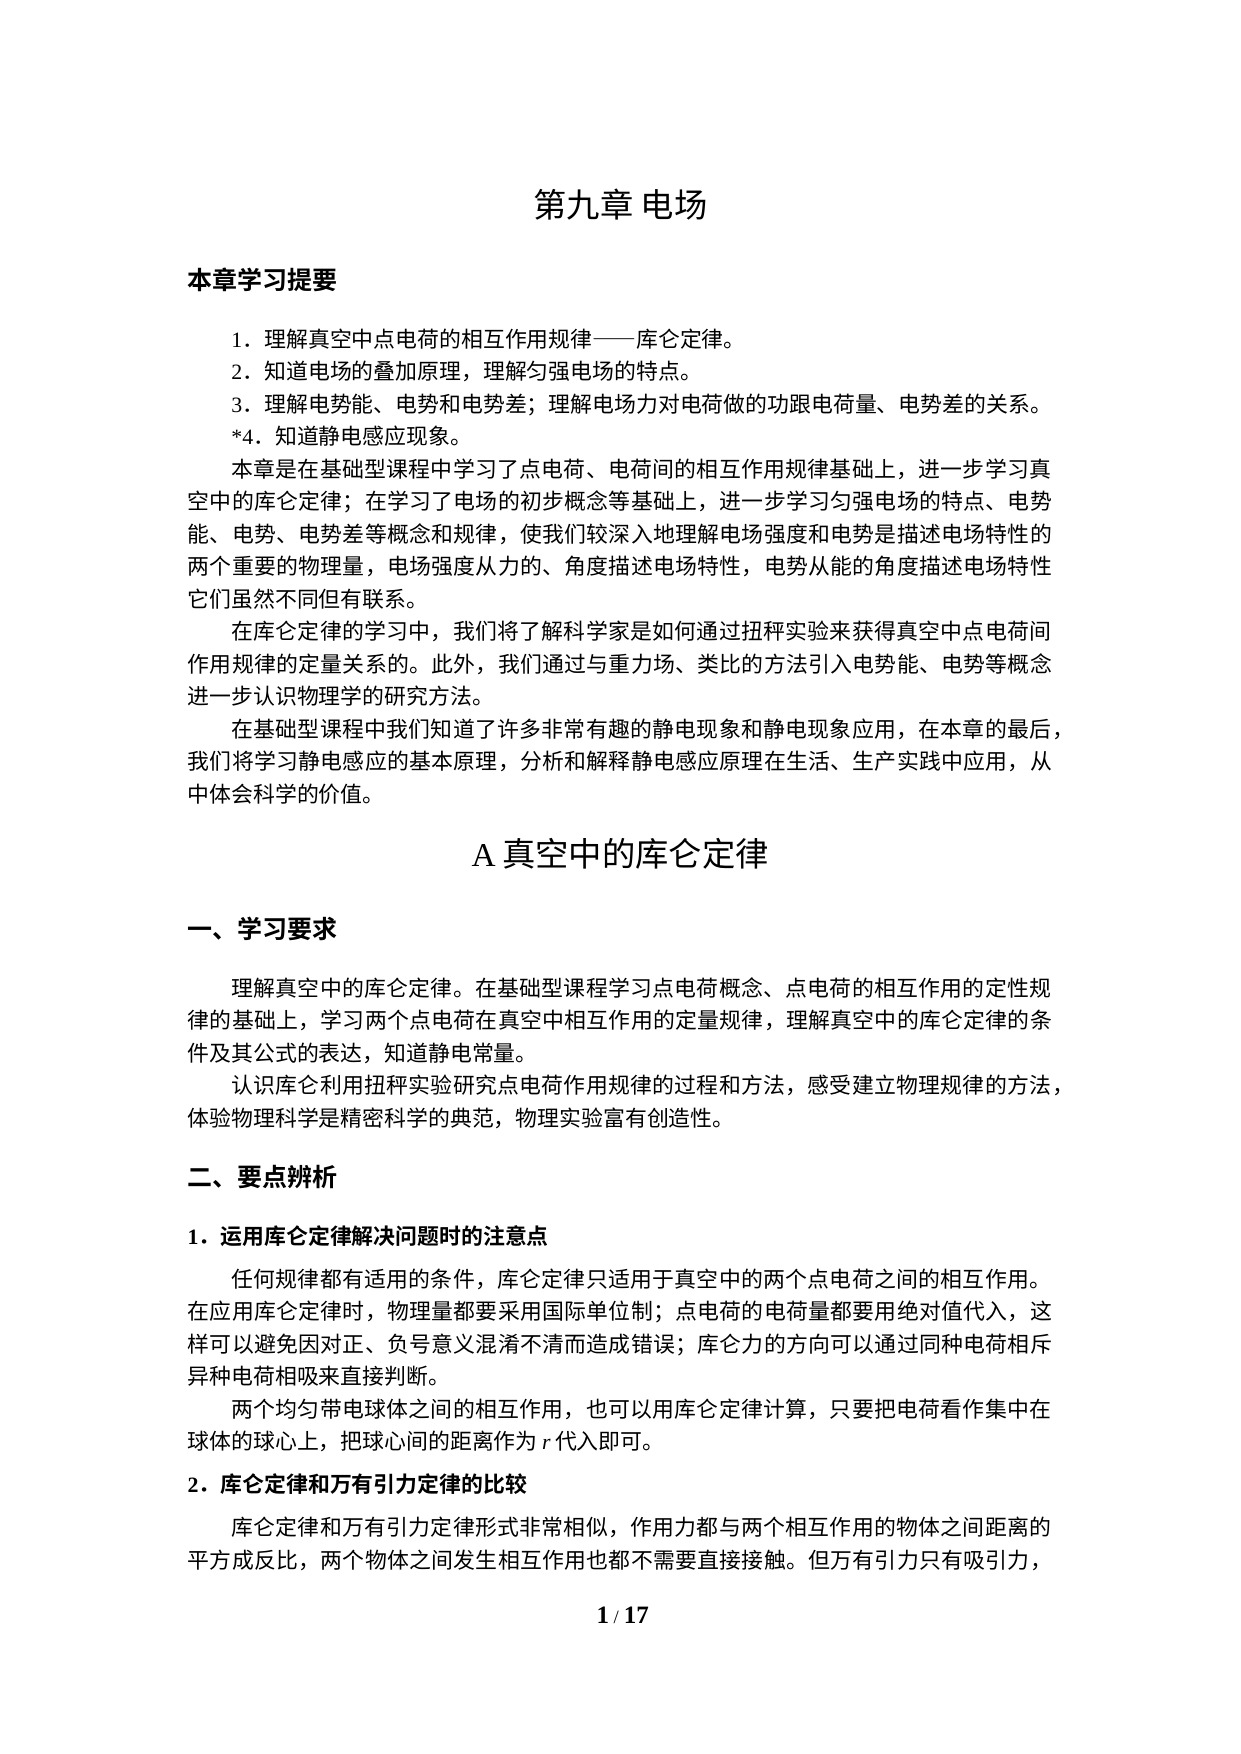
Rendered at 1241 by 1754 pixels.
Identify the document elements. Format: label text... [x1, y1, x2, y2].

text 1．理解真空中点电荷的相互作用规律——库仑定律。 [187, 321, 1053, 354]
subtitle 2．库仑定律和万有引力定律的比较 [187, 1467, 1053, 1499]
subtitle 1．运用库仑定律解决问题时的注意点 [187, 1218, 1053, 1251]
text 任何规律都有适用的条件，库仑定律只适用于真空中的两个点电荷之间的相互作用。在应用库仑定律时，物理量都要采用国际单位制；点电荷的电荷量都要用绝对值代入，这样可以避免因对正、负号意义混淆不清而造成错误；库仑力的方向可以通过同种电荷相斥、异种电荷相吸来直接判断。 [187, 1261, 1053, 1391]
text 3．理解电势能、电势和电势差；理解电场力对电荷做的功跟电荷量、电势差的关系。 [187, 386, 1053, 419]
text 理解真空中的库仑定律。在基础型课程学习点电荷概念、点电荷的相互作用的定性规律的基础上，学习两个点电荷在真空中相互作用的定量规律，理解真空中的库仑定律的条件及其公式的表达，知道静电常量。 [187, 970, 1053, 1068]
subtitle 二、要点辨析 [187, 1143, 1053, 1208]
subtitle A 真空中的库仑定律 [187, 819, 1053, 884]
subtitle 第九章 电场 [187, 171, 1053, 236]
text 在基础型课程中我们知道了许多非常有趣的静电现象和静电现象应用，在本章的最后，我们将学习静电感应的基本原理，分析和解释静电感应原理在生活、生产实践中应用，从中体会科学的价值。 [187, 711, 1053, 809]
text 两个均匀带电球体之间的相互作用，也可以用库仑定律计算，只要把电荷看作集中在球体的球心上，把球心间的距离作为r代入即可。 [187, 1391, 1053, 1456]
text 2．知道电场的叠加原理，理解匀强电场的特点。 [187, 354, 1053, 386]
text 认识库仑利用扭秤实验研究点电荷作用规律的过程和方法，感受建立物理规律的方法，体验物理科学是精密科学的典范，物理实验富有创造性。 [187, 1068, 1053, 1133]
text *4．知道静电感应现象。 [187, 419, 1053, 451]
text 本章是在基础型课程中学习了点电荷、电荷间的相互作用规律基础上，进一步学习真空中的库仑定律；在学习了电场的初步概念等基础上，进一步学习匀强电场的特点、电势能、电势、电势差等概念和规律，使我们较深入地理解电场强度和电势是描述电场特性的两个重要的物理量，电场强度从力的、角度描述电场特性，电势从能的角度描述电场特性，它们虽然不同但有联系。 [187, 451, 1053, 614]
subtitle 一、学习要求 [187, 895, 1053, 960]
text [187, 1510, 1053, 1575]
text 在库仑定律的学习中，我们将了解科学家是如何通过扭秤实验来获得真空中点电荷间作用规律的定量关系的。此外，我们通过与重力场、类比的方法引入电势能、电势等概念，进一步认识物理学的研究方法。 [187, 614, 1053, 711]
subtitle 本章学习提要 [187, 246, 1053, 311]
